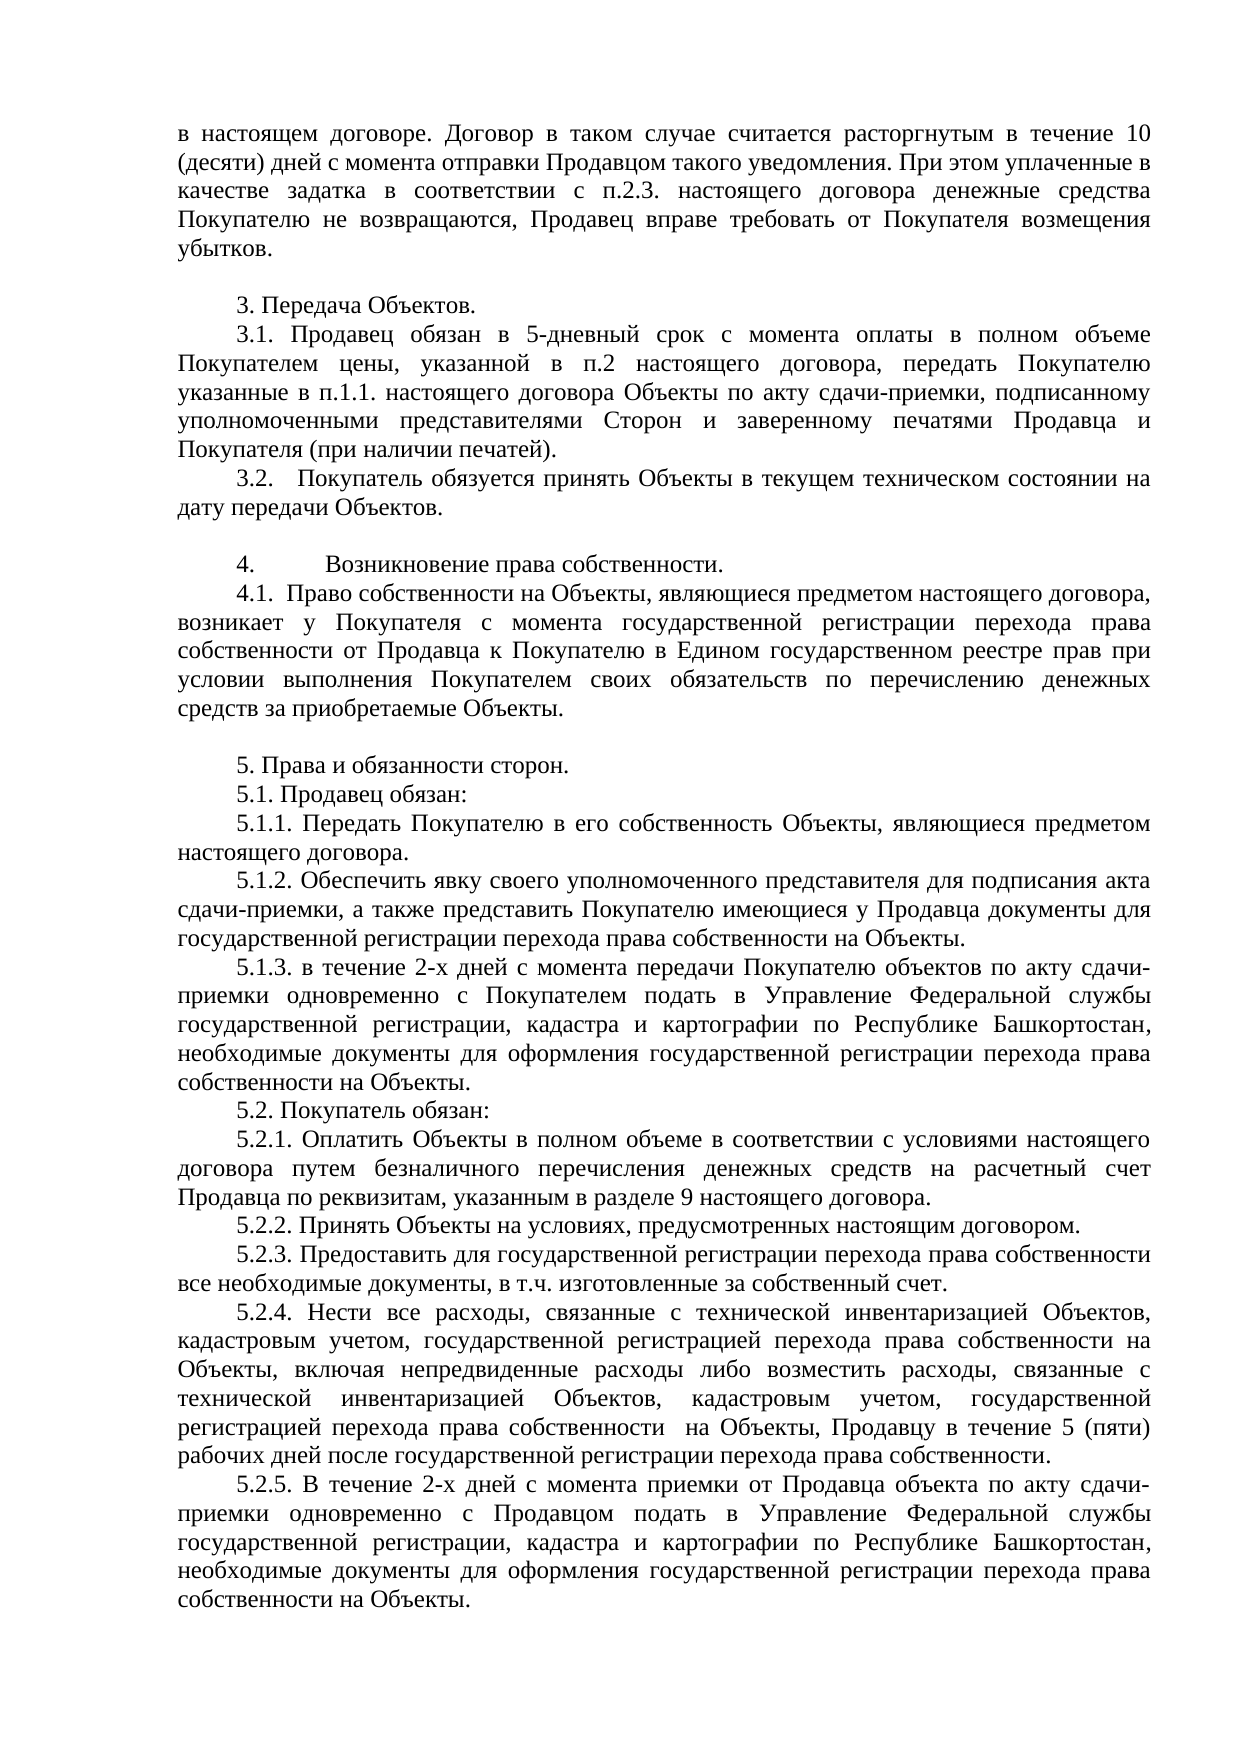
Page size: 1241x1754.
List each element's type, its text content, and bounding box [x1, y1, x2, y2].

text 5.2.1. Оплатить Объекты в полном объеме в соответствии с условиями настоящего договора путем безналичного перечисления денежных средств на расчетный счет Продавца по реквизитам, указанным в разделе 9 настоящего договора. [177, 1124, 1152, 1211]
text 3. Передача Объектов. [177, 291, 1152, 319]
text 5.2. Покупатель обязан: [177, 1096, 1152, 1124]
text 5.1.1. Передать Покупателю в его собственность Объекты, являющиеся предметом настоящего договора. [177, 808, 1152, 866]
text 5.2.3. Предоставить для государственной регистрации перехода права собственности все необходимые документы, в т.ч. изготовленные за собственный счет. [177, 1239, 1152, 1297]
text 5.1.2. Обеспечить явку своего уполномоченного представителя для подписания акта сдачи-приемки, а также представить Покупателю имеющиеся у Продавца документы для государственной регистрации перехода права собственности на Объекты. [177, 866, 1152, 952]
list Возникновение права собственности. [177, 549, 1152, 578]
text 5.2.2. Принять Объекты на условиях, предусмотренных настоящим договором. [177, 1211, 1152, 1239]
text 5.2.5. В течение 2-х дней с момента приемки от Продавца объекта по акту сдачи-приемки одновременно с Продавцом подать в Управление Федеральной службы государственной регистрации, кадастра и картографии по Республике Башкортостан, необходимые документы для оформления государственной регистрации перехода права собственности на Объекты. [177, 1469, 1152, 1613]
text 5.1. Продавец обязан: [177, 779, 1152, 808]
text 4.1. Право собственности на Объекты, являющиеся предметом настоящего договора, возникает у Покупателя с момента государственной регистрации перехода права собственности от Продавца к Покупателю в Едином государственном реестре прав при условии выполнения Покупателем своих обязательств по перечислению денежных средств за приобретаемые Объекты. [177, 578, 1152, 722]
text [177, 118, 1152, 262]
text 5. Права и обязанности сторон. [177, 751, 1152, 779]
text 5.1.3. в течение 2-х дней с момента передачи Покупателю объектов по акту сдачи-приемки одновременно с Покупателем подать в Управление Федеральной службы государственной регистрации, кадастра и картографии по Республике Башкортостан, необходимые документы для оформления государственной регистрации перехода права собственности на Объекты. [177, 952, 1152, 1096]
text 5.2.4. Нести все расходы, связанные с технической инвентаризацией Объектов, кадастровым учетом, государственной регистрацией перехода права собственности на Объекты, включая непредвиденные расходы либо возместить расходы, связанные с технической инвентаризацией Объектов, кадастровым учетом, государственной регистрацией перехода права собственности на Объекты, Продавцу в течение 5 (пяти) рабочих дней после государственной регистрации перехода права собственности. [177, 1297, 1152, 1469]
list Покупатель обязуется принять Объекты в текущем техническом состоянии на дату передачи Объектов. [177, 463, 1152, 521]
text 3.1. Продавец обязан в 5-дневный срок с момента оплаты в полном объеме Покупателем цены, указанной в п.2 настоящего договора, передать Покупателю указанные в п.1.1. настоящего договора Объекты по акту сдачи-приемки, подписанному уполномоченными представителями Сторон и заверенному печатями Продавца и Покупателя (при наличии печатей). [177, 319, 1152, 463]
